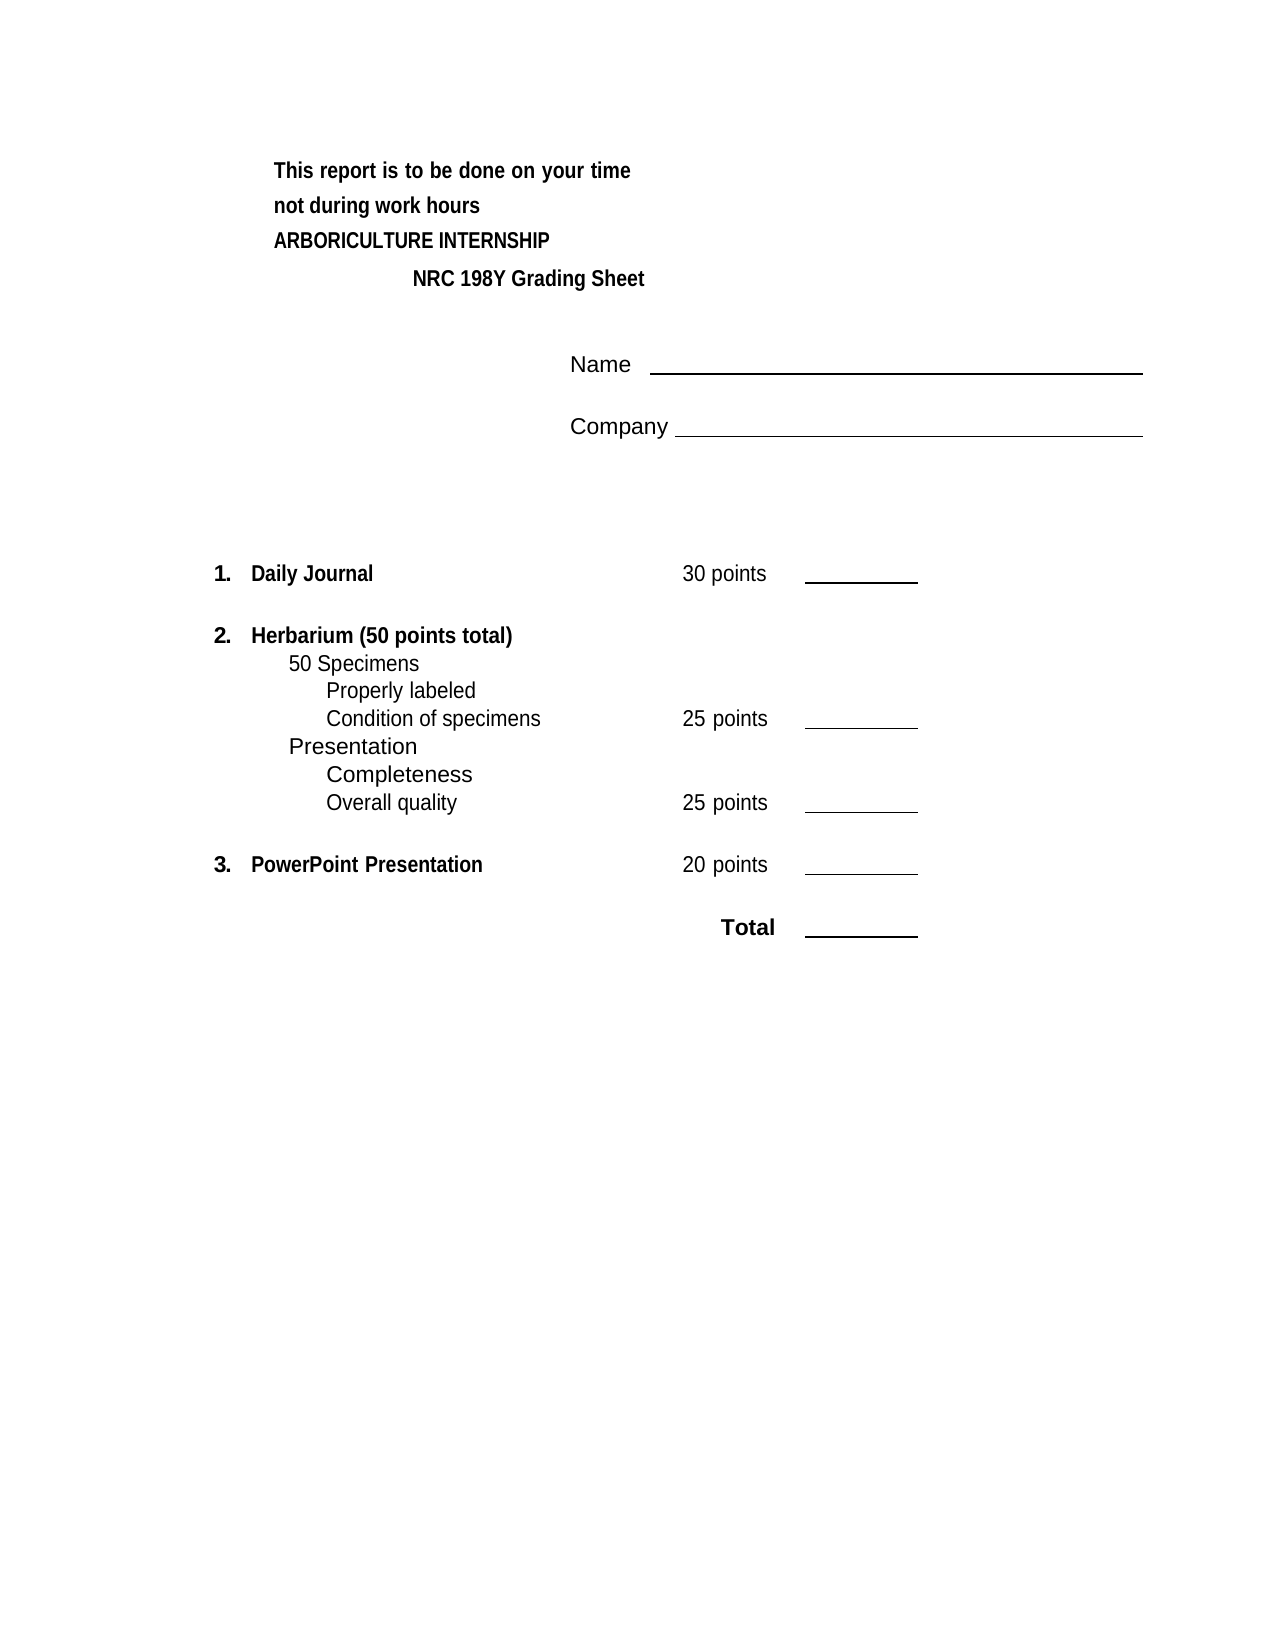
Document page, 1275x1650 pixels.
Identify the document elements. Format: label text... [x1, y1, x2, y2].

text Company [570, 413, 1221, 439]
text 50 Specimens Properly labeled [288, 649, 494, 704]
text Condition of specimens 25 points Presentation [289, 705, 918, 759]
list Daily Journal 30 points [214, 559, 1221, 586]
subtitle Herbarium (50 points total) [214, 622, 1221, 649]
text Overall quality 25 points [326, 789, 1221, 815]
list PowerPoint Presentation 20 points [214, 851, 1221, 877]
text Completeness [326, 761, 1221, 787]
subtitle Total [721, 913, 1221, 940]
text Name [570, 351, 1221, 377]
subtitle This report is to be done on your time not during work hours ARBORICULTURE INTERNSHIP [273, 157, 638, 253]
text NRC 198Y Grading Sheet [413, 264, 1221, 291]
